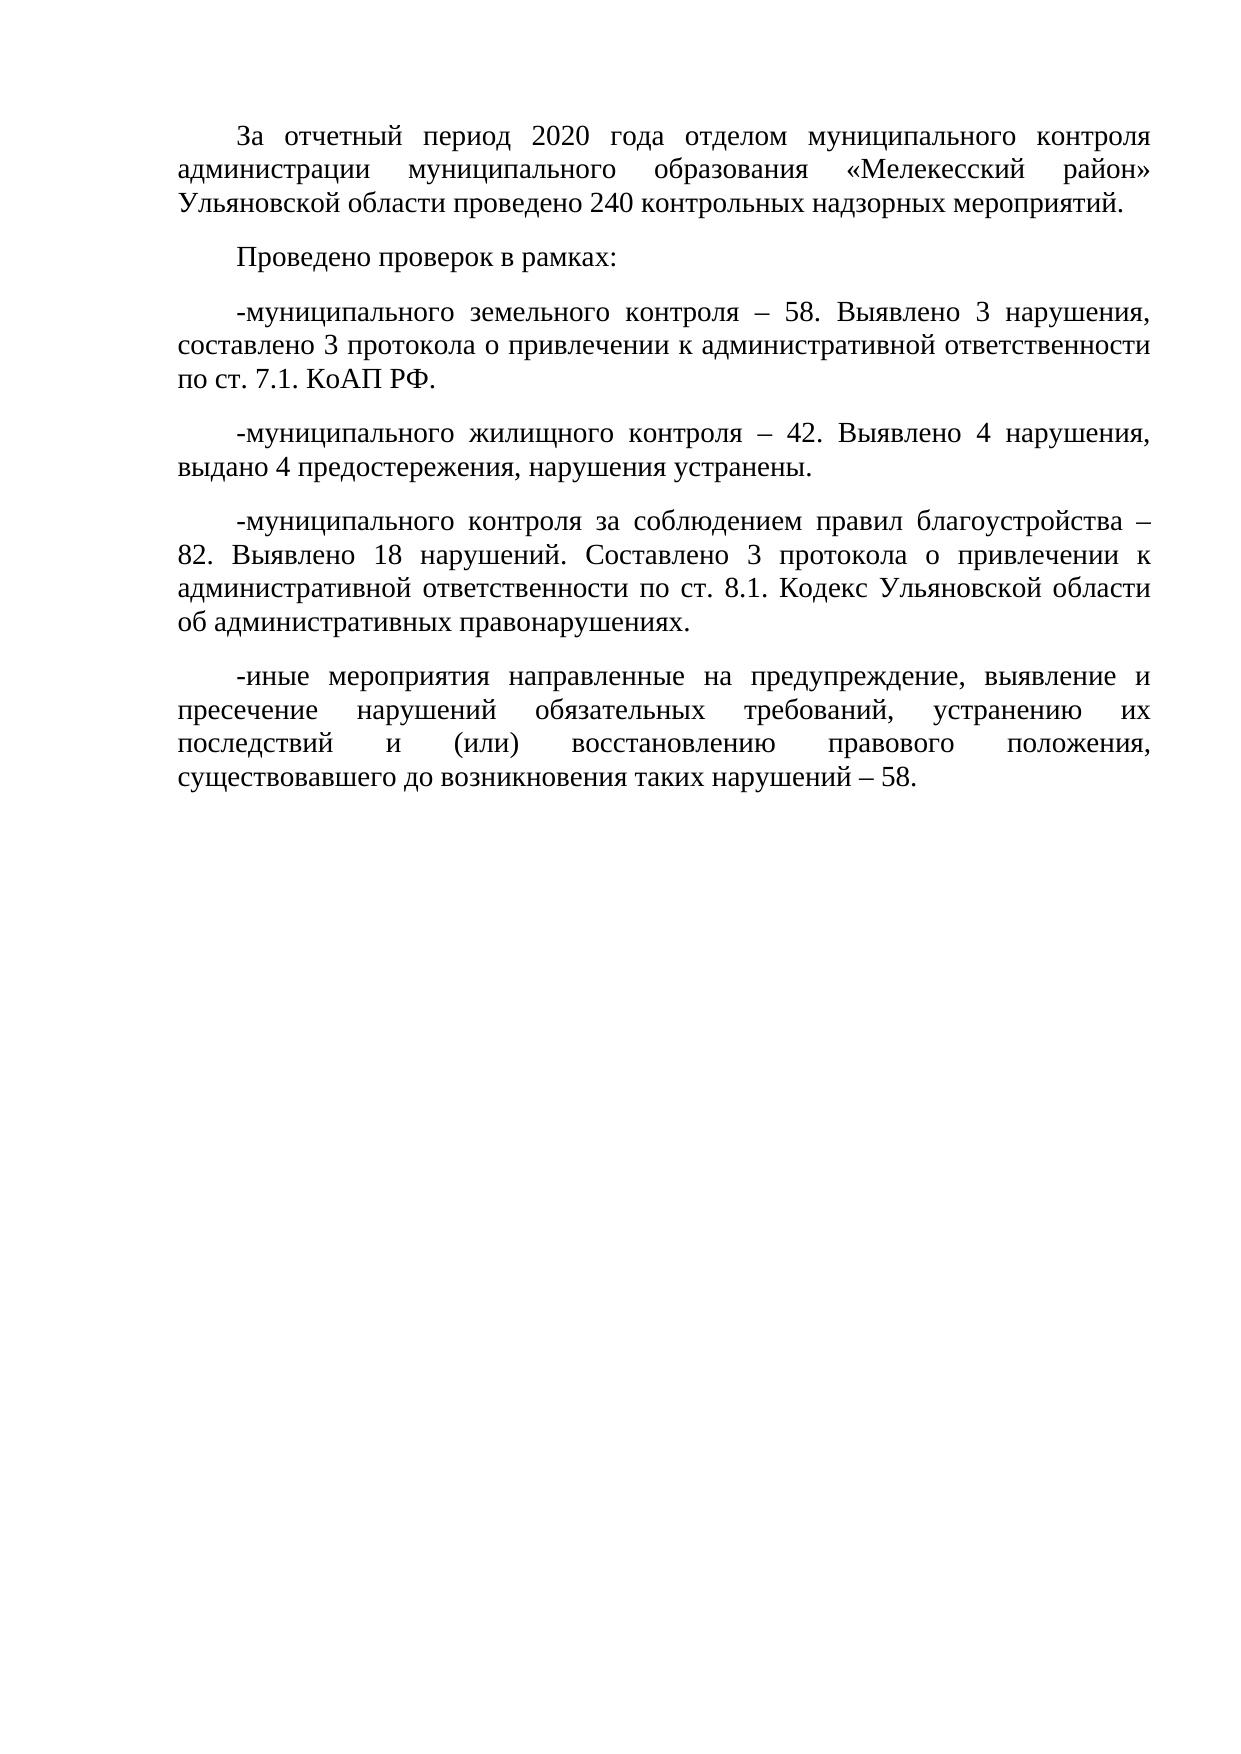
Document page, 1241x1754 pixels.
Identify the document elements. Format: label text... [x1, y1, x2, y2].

text -муниципального контроля за соблюдением правил благоустройства – 82. Выявлено 18 нарушений. Составлено 3 протокола о привлечении к административной ответственности по ст. 8.1. Кодекс Ульяновской области об административных правонарушениях. [177, 503, 1152, 637]
text -муниципального земельного контроля – 58. Выявлено 3 нарушения, составлено 3 протокола о привлечении к административной ответственности по ст. 7.1. КоАП РФ. [177, 294, 1152, 394]
text -муниципального жилищного контроля – 42. Выявлено 4 нарушения, выдано 4 предостережения, нарушения устранены. [177, 415, 1152, 482]
text За отчетный период 2020 года отделом муниципального контроля администрации муниципального образования «Мелекесский район» Ульяновской области проведено 240 контрольных надзорных мероприятий. [177, 118, 1152, 219]
text Проведено проверок в рамках: [177, 239, 1152, 273]
text -иные мероприятия направленные на предупреждение, выявление и пресечение нарушений обязательных требований, устранению их последствий и (или) восстановлению правового положения, существовавшего до возникновения таких нарушений – 58. [177, 658, 1152, 792]
